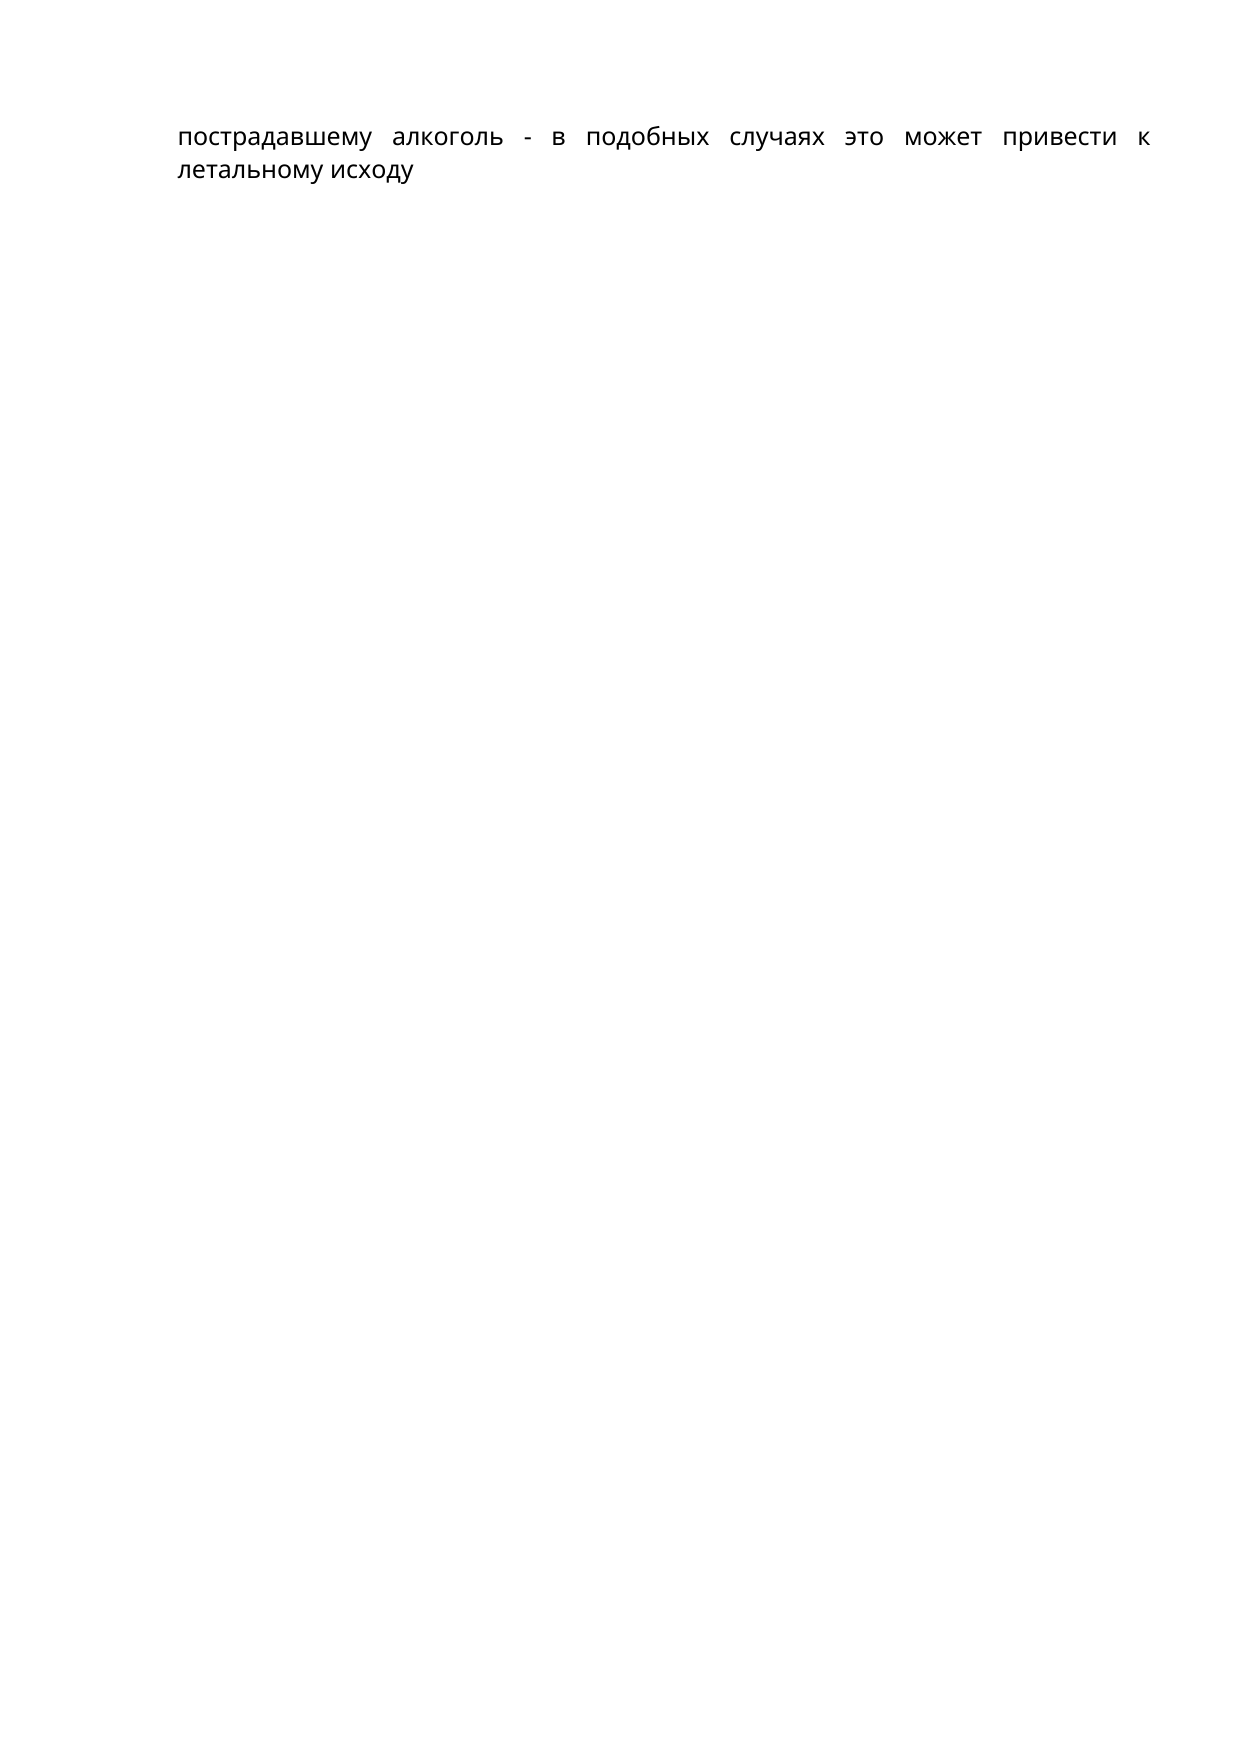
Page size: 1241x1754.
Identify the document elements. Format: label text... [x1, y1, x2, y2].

text пострадавшему алкоголь - в подобных случаях это может привести к летальному исходу [177, 118, 1152, 186]
